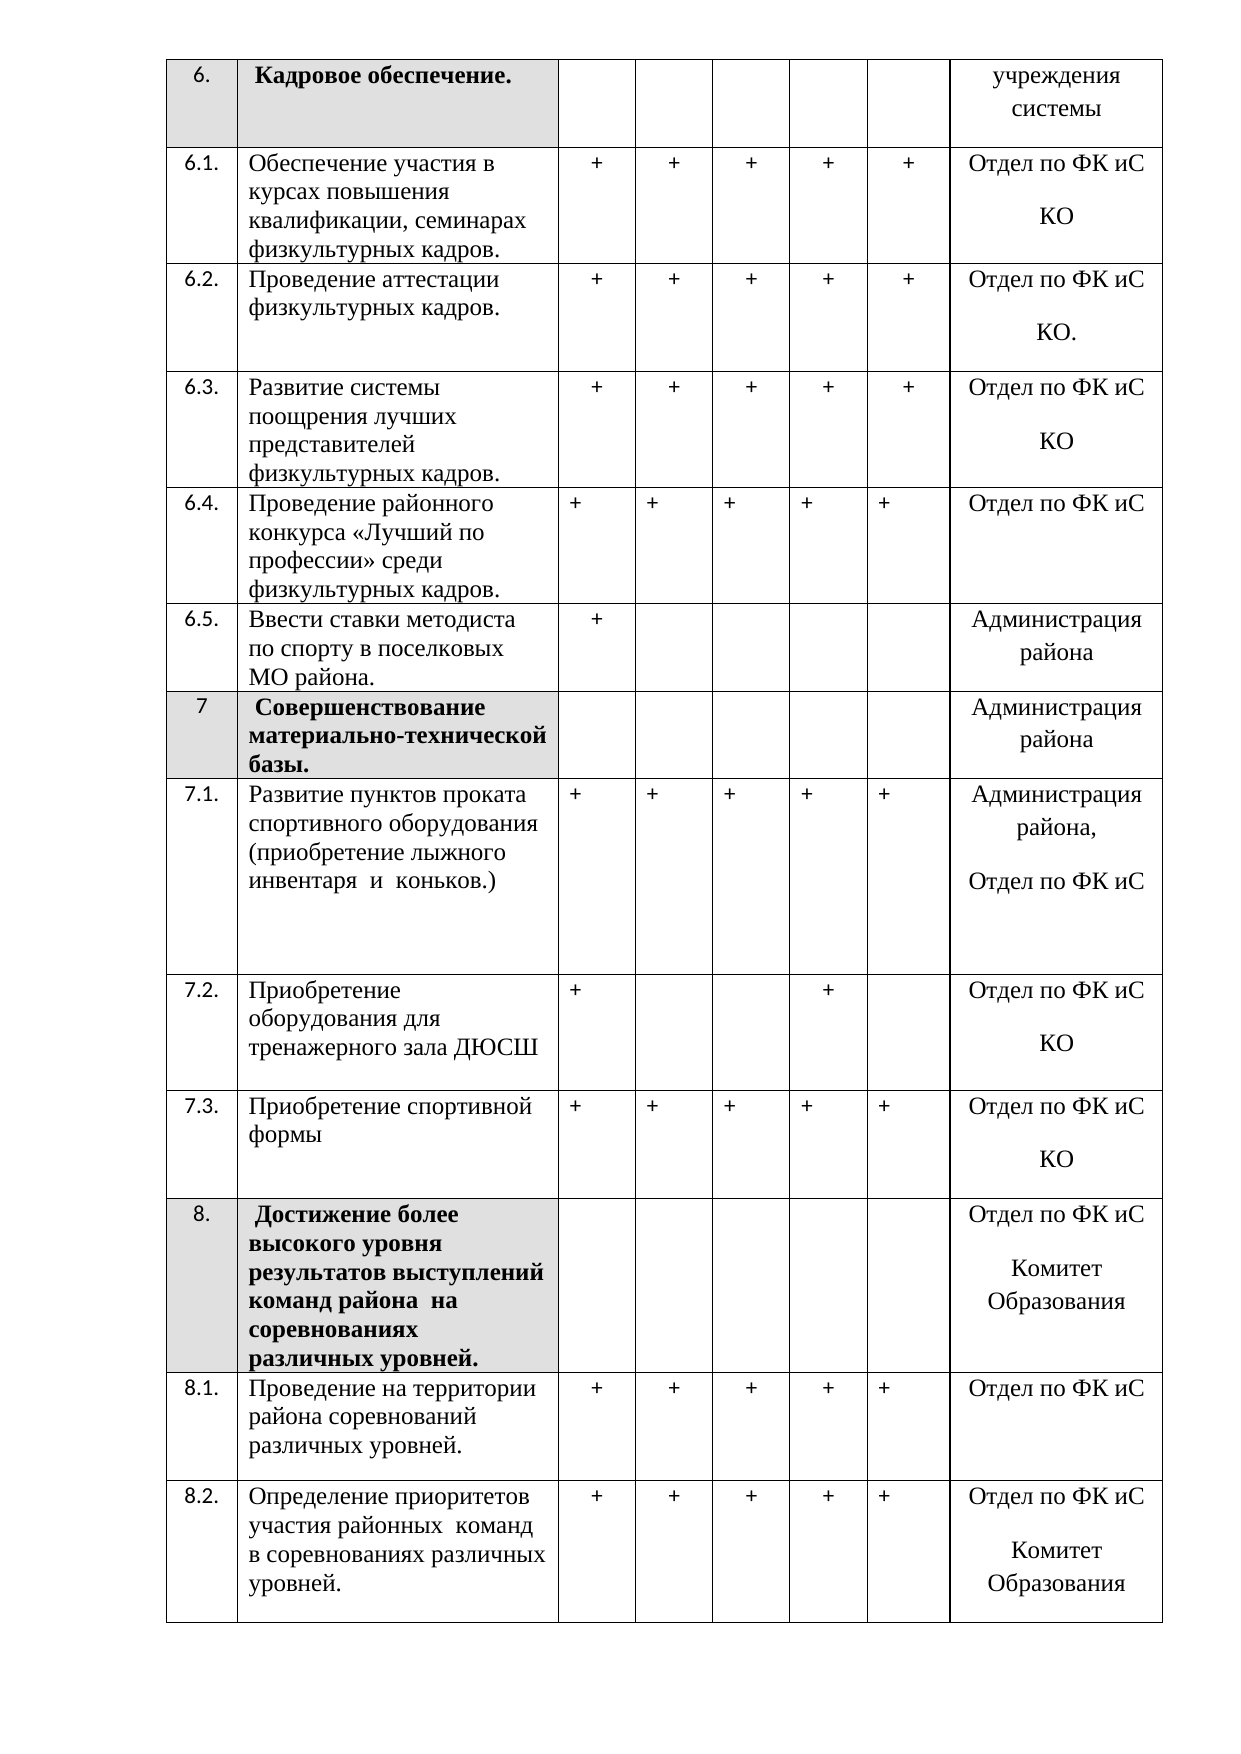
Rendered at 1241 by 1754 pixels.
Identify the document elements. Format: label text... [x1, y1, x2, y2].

table_cell [868, 1199, 949, 1372]
table_cell + [636, 1481, 712, 1622]
table_cell + [713, 779, 789, 974]
table_cell Кадровое обеспечение. [238, 60, 558, 147]
table_cell Администрация района [951, 604, 1162, 691]
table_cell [238, 1481, 558, 1622]
table_cell + [713, 1373, 789, 1480]
table_cell [790, 60, 867, 147]
table_cell Приобретение оборудования для тренажерного зала ДЮСШ [238, 975, 558, 1090]
table_cell + [713, 148, 789, 263]
table_cell [868, 975, 949, 1090]
table_cell + [636, 779, 712, 974]
table_cell Обеспечение участия в курсах повышения квалификации, семинарах физкультурных кадров. [238, 148, 558, 263]
table_cell + [636, 148, 712, 263]
table_cell Отдел по ФК иС КО [951, 1091, 1162, 1198]
table_cell + [559, 1091, 635, 1198]
table_cell 8. [167, 1199, 237, 1372]
table_cell + [713, 264, 789, 371]
table_cell + [790, 264, 867, 371]
table_cell + [790, 148, 867, 263]
table_cell + [868, 1373, 949, 1480]
table_cell + [713, 372, 789, 487]
table_cell [868, 604, 949, 691]
table_cell Развитие пунктов проката спортивного оборудования (приобретение лыжного инвентаря и коньков.) [238, 779, 558, 974]
table_cell + [868, 148, 949, 263]
table_cell [713, 60, 789, 147]
table_cell + [868, 264, 949, 371]
table_cell 7.3. [167, 1091, 237, 1198]
table_cell 7.1. [167, 779, 237, 974]
table_cell [868, 692, 949, 778]
table_cell + [713, 1091, 789, 1198]
table_cell + [790, 488, 867, 603]
table_cell + [713, 488, 789, 603]
table_cell [790, 604, 867, 691]
table_cell + [713, 1481, 789, 1622]
table_cell Проведение на территории района соревнований различных уровней. [238, 1373, 558, 1480]
table_cell [636, 604, 712, 691]
table_cell Приобретение спортивной формы [238, 1091, 558, 1198]
table_cell + [559, 975, 635, 1090]
table_cell учреждения системы [951, 60, 1162, 147]
table_cell [713, 975, 789, 1090]
table_cell + [636, 1373, 712, 1480]
table_cell + [559, 264, 635, 371]
table_cell Администрация района, Отдел по ФК иС [951, 779, 1162, 974]
table_cell Достижение более высокого уровня результатов выступлений команд района на соревнованиях различных уровней. [238, 1199, 558, 1372]
table_cell Совершенствование материально-технической базы. [238, 692, 558, 778]
table_cell + [636, 488, 712, 603]
table_cell Администрация района [951, 692, 1162, 778]
table_cell 6.1. [167, 148, 237, 263]
table_cell [636, 1199, 712, 1372]
table_cell [559, 60, 635, 147]
table_cell + [790, 975, 867, 1090]
table_cell [790, 692, 867, 778]
table_cell [713, 1199, 789, 1372]
table_cell Отдел по ФК иС Комитет Образования [951, 1199, 1162, 1372]
table_cell 6.2. [167, 264, 237, 371]
table_cell 7 [167, 692, 237, 778]
table_cell + [559, 1373, 635, 1480]
table_cell + [636, 372, 712, 487]
table_cell Отдел по ФК иС КО [951, 975, 1162, 1090]
table_cell [636, 692, 712, 778]
table_cell 6.5. [167, 604, 237, 691]
table_cell + [868, 1481, 949, 1622]
table_cell 7.2. [167, 975, 237, 1090]
table_cell + [559, 372, 635, 487]
table_cell Ввести ставки методиста по спорту в поселковых МО района. [238, 604, 558, 691]
table_cell + [559, 148, 635, 263]
table_cell + [790, 1373, 867, 1480]
table_cell + [868, 372, 949, 487]
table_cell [951, 1481, 1162, 1622]
table_cell Проведение аттестации физкультурных кадров. [238, 264, 558, 371]
table_cell [713, 604, 789, 691]
table_cell 8.1. [167, 1373, 237, 1480]
table_cell [636, 60, 712, 147]
table_cell [559, 692, 635, 778]
table_cell [636, 975, 712, 1090]
table_cell [868, 60, 949, 147]
table_cell 6. [167, 60, 237, 147]
table_cell [790, 1199, 867, 1372]
table_cell Отдел по ФК иС КО [951, 148, 1162, 263]
table_cell Отдел по ФК иС КО. [951, 264, 1162, 371]
table_cell + [790, 1481, 867, 1622]
table_cell + [790, 1091, 867, 1198]
table_cell Отдел по ФК иС [951, 1373, 1162, 1480]
table_cell + [790, 779, 867, 974]
table_cell + [559, 779, 635, 974]
table_cell + [868, 1091, 949, 1198]
table_cell Развитие системы поощрения лучших представителей физкультурных кадров. [238, 372, 558, 487]
table_cell + [636, 264, 712, 371]
table_cell + [790, 372, 867, 487]
table_cell Проведение районного конкурса «Лучший по профессии» среди физкультурных кадров. [238, 488, 558, 603]
table_cell + [559, 604, 635, 691]
table_cell 6.4. [167, 488, 237, 603]
table_cell + [868, 488, 949, 603]
table_cell + [636, 1091, 712, 1198]
table_cell Отдел по ФК иС КО [951, 372, 1162, 487]
table_cell 6.3. [167, 372, 237, 487]
table_cell [713, 692, 789, 778]
table_cell + [559, 1481, 635, 1622]
table_cell + [868, 779, 949, 974]
table_cell 8.2. [167, 1481, 237, 1622]
table_cell [559, 1199, 635, 1372]
table_cell Отдел по ФК иС [951, 488, 1162, 603]
table_cell + [559, 488, 635, 603]
